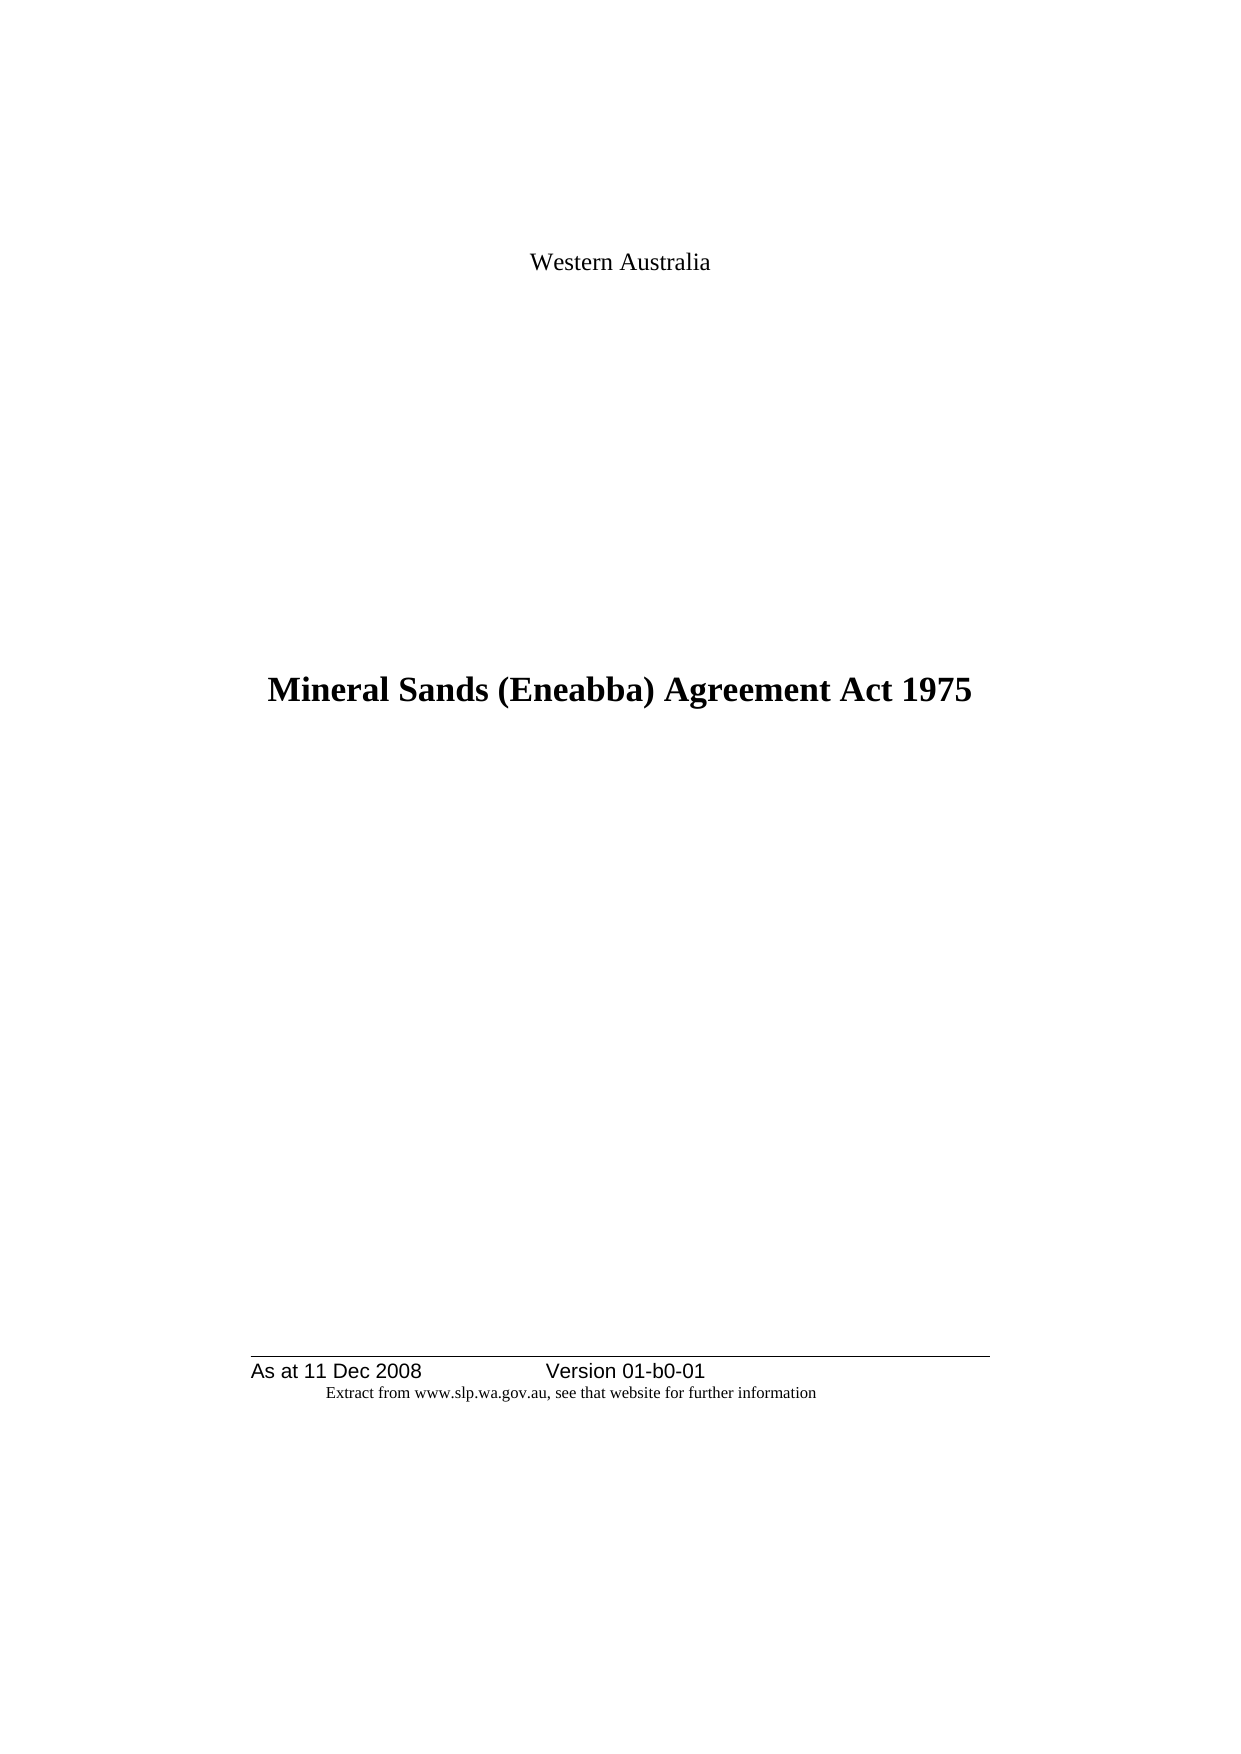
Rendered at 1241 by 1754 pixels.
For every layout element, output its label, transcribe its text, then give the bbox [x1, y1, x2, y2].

text Western Australia [251, 247, 990, 276]
text Mineral Sands (Eneabba) Agreement Act 1975 [251, 668, 990, 709]
